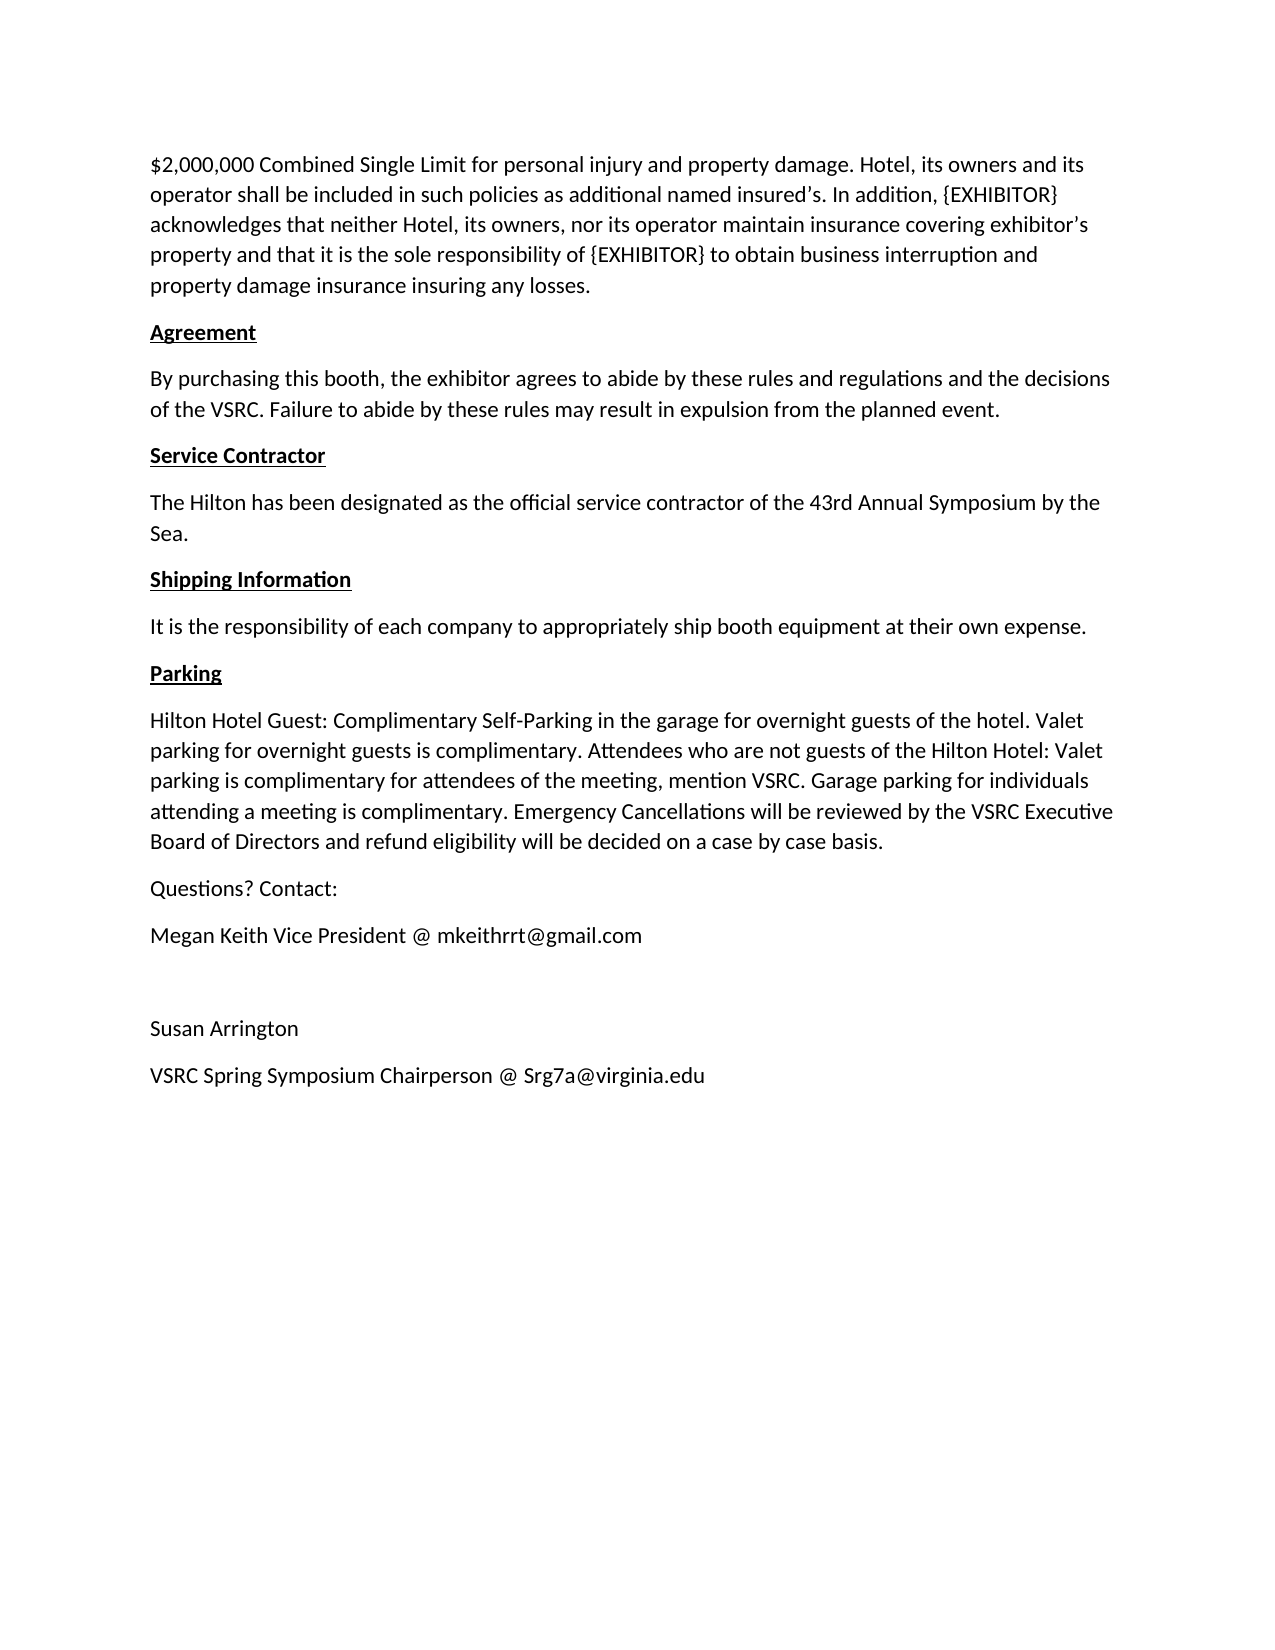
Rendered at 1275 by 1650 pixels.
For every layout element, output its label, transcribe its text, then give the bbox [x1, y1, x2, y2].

text Shipping Information [150, 566, 1125, 594]
text Agreement [150, 318, 1125, 346]
text Parking [150, 659, 1125, 687]
text The Hilton has been designated as the official service contractor of the 43rd Annual Symposium by the Sea. [150, 488, 1125, 547]
text Megan Keith Vice President @ mkeithrrt@gmail.com [150, 921, 1125, 949]
text By purchasing this booth, the exhibitor agrees to abide by these rules and regulations and the decisions of the VSRC. Failure to abide by these rules may result in expulsion from the planned event. [150, 364, 1125, 423]
text Hilton Hotel Guest: Complimentary Self-Parking in the garage for overnight guests of the hotel. Valet parking for overnight guests is complimentary. Attendees who are not guests of the Hilton Hotel: Valet parking is complimentary for attendees of the meeting, mention VSRC. Garage parking for individuals attending a meeting is complimentary. Emergency Cancellations will be reviewed by the VSRC Executive Board of Directors and refund eligibility will be decided on a case by case basis. [150, 706, 1125, 855]
text Susan Arrington [150, 1014, 1125, 1043]
text It is the responsibility of each company to appropriately ship booth equipment at their own expense. [150, 612, 1125, 641]
text Service Contractor [150, 442, 1125, 470]
text Questions? Contact: [150, 874, 1125, 902]
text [150, 150, 1125, 299]
text VSRC Spring Symposium Chairperson @ Srg7a@virginia.edu [150, 1061, 1125, 1089]
